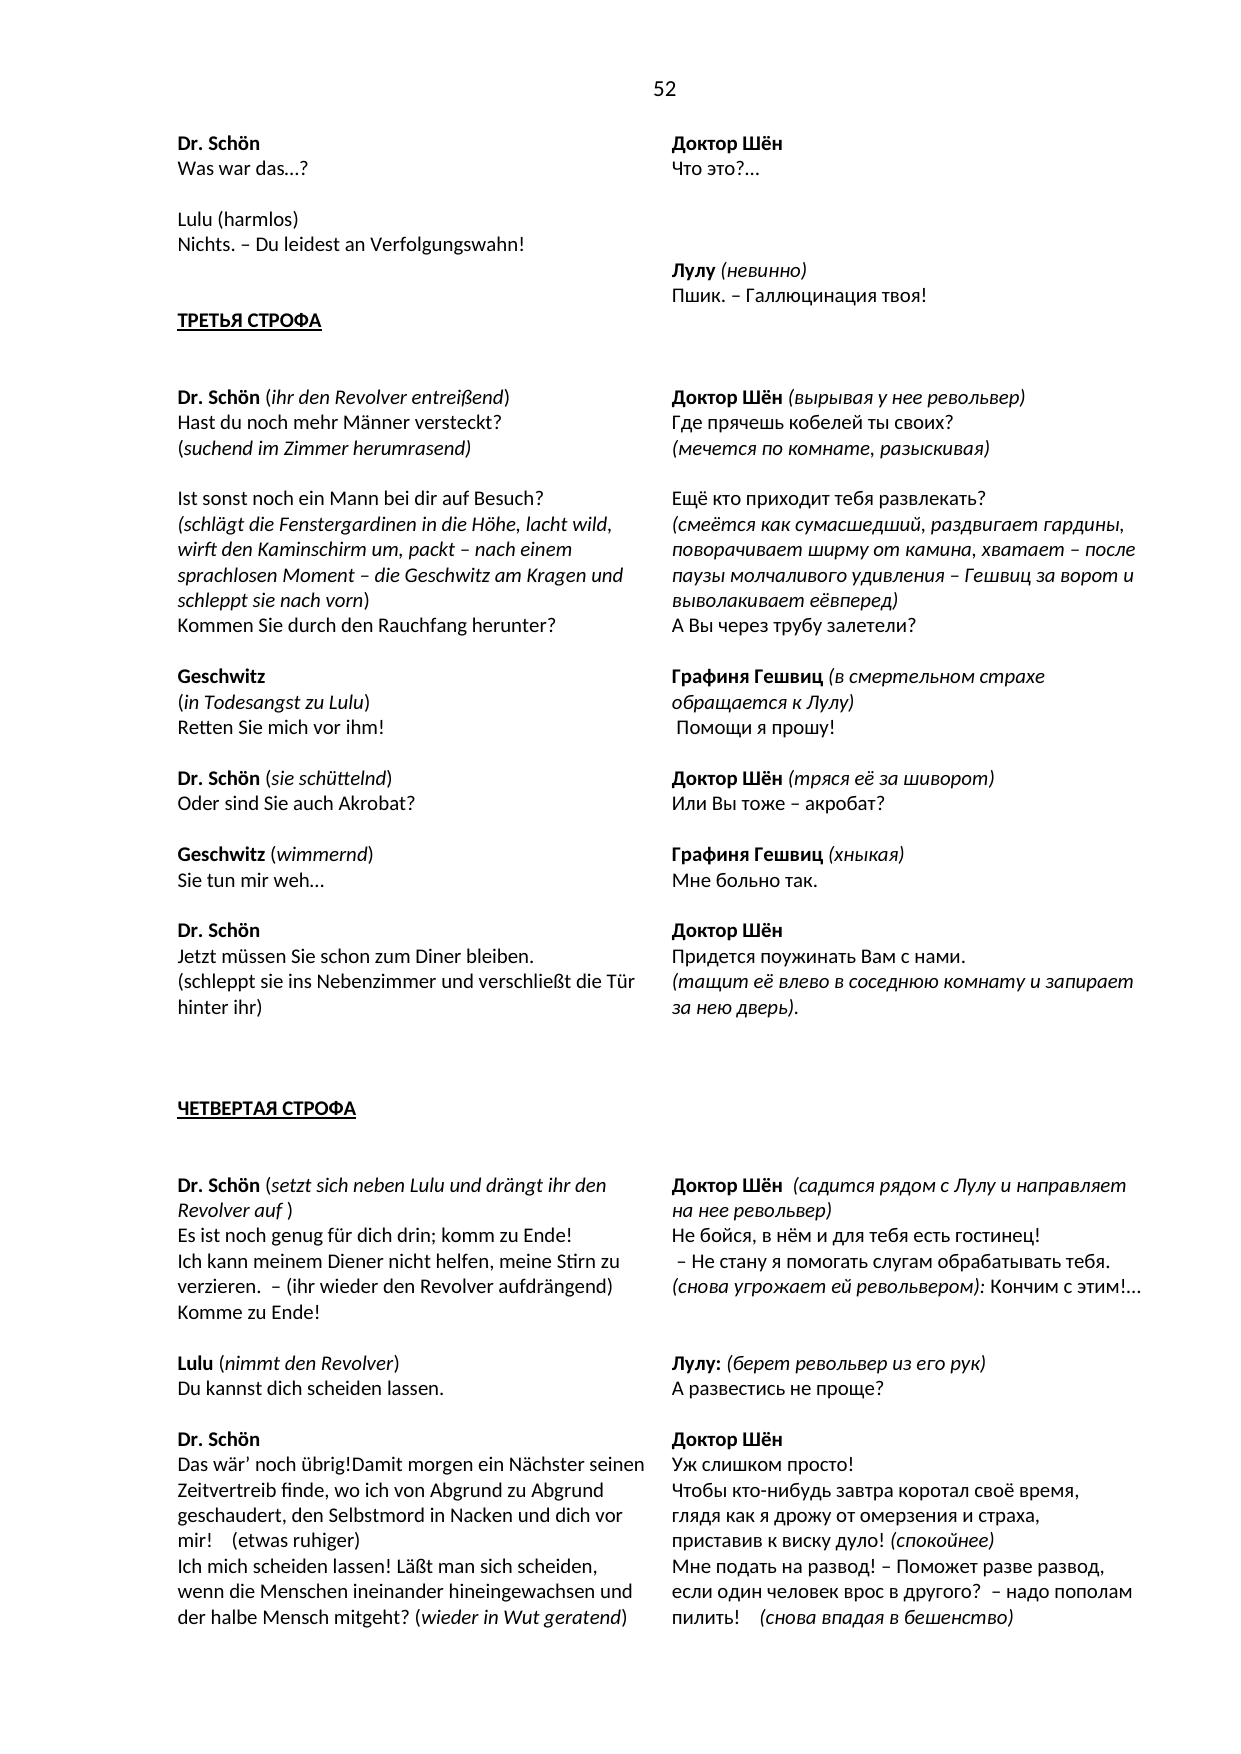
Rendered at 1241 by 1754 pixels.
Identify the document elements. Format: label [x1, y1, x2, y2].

table_cell [166, 130, 660, 1629]
table_cell [660, 130, 1155, 1629]
